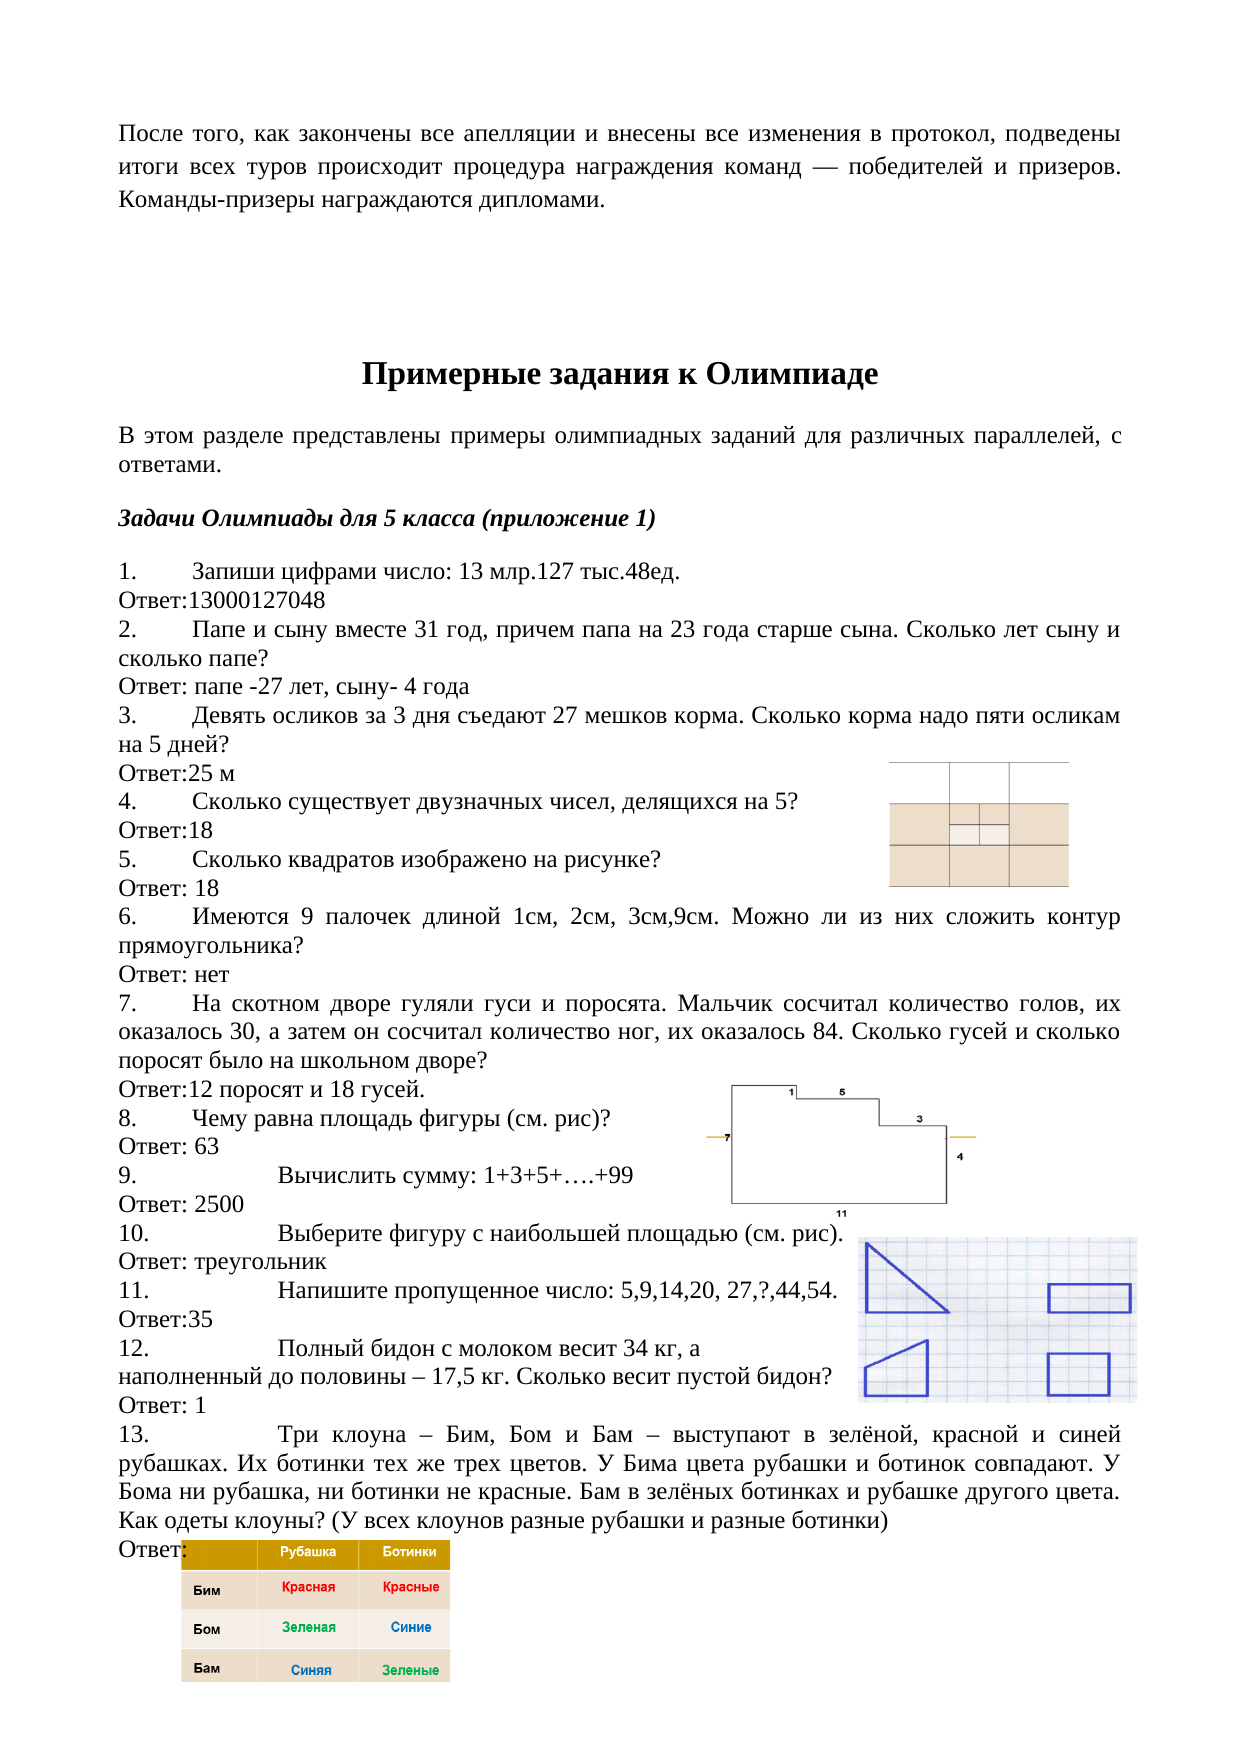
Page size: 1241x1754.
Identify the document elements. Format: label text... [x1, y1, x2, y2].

text Задачи Олимпиады для 5 класса (приложение 1) [118, 503, 1122, 531]
picture [1122, 1237, 1138, 1403]
text Ответ: 18 [118, 873, 1122, 901]
list Папе и сыну вместе 31 год, причем папа на 23 года старше сына. Сколько лет сыну и сколько папе? [118, 614, 1122, 671]
list На скотном дворе гуляли гуси и поросята. Мальчик сосчитал количество голов, их оказалось 30, а затем он сосчитал количество ног, их оказалось 84. Сколько гусей и сколько поросят было на школьном дворе? [118, 988, 1122, 1074]
list Чему равна площадь фигуры (см. рис)? [118, 1103, 1122, 1131]
text Ответ:35 [118, 1304, 1122, 1333]
list Напишите пропущенное число: 5,9,14,20, 27,?,44,54. [118, 1275, 1122, 1304]
text Ответ: 63 [118, 1131, 1122, 1160]
list Вычислить сумму: 1+3+5+….+99 [118, 1160, 1122, 1189]
text Ответ: треугольник [118, 1246, 1122, 1275]
list Сколько квадратов изображено на рисунке? [118, 844, 1122, 873]
list Полный бидон с молоком весит 34 кг, а [118, 1333, 1122, 1361]
text После того, как закончены все апелляции и внесены все изменения в протокол, подведены итоги всех туров происходит процедура награждения команд — победителей и призеров. Команды-призеры награждаются дипломами. [118, 118, 1122, 213]
list Выберите фигуру с наибольшей площадью (см. рис). [118, 1218, 1122, 1246]
text Ответ:25 м [118, 758, 1122, 786]
text Ответ:12 поросят и 18 гусей. [118, 1074, 1122, 1103]
text Ответ: нет [118, 959, 1122, 988]
text наполненный до половины – 17,5 кг. Сколько весит пустой бидон? [118, 1361, 1122, 1390]
text Ответ:18 [118, 815, 1122, 844]
text В этом разделе представлены примеры олимпиадных заданий для различных параллелей, с ответами. [118, 420, 1122, 478]
text Примерные задания к Олимпиаде [118, 353, 1122, 391]
text Ответ: папе -27 лет, сыну- 4 года [118, 671, 1122, 700]
text Ответ:13000127048 [118, 585, 1122, 614]
list Имеются 9 палочек длиной 1см, 2см, 3см,9см. Можно ли из них сложить контур прямоугольника? [118, 901, 1122, 959]
picture [181, 1563, 451, 1682]
list Сколько существует двузначных чисел, делящихся на 5? [118, 786, 1122, 815]
text Ответ: 2500 [118, 1189, 1122, 1218]
list Три клоуна – Бим, Бом и Бам – выступают в зелёной, красной и синей рубашках. Их ботинки тех же трех цветов. У Бима цвета рубашки и ботинок совпадают. У Бома ни рубашка, ни ботинки не красные. Бам в зелёных ботинках и рубашке другого цвета. Как одеты клоуны? (У всех клоунов разные рубашки и разные ботинки) [118, 1419, 1122, 1534]
list Девять осликов за 3 дня съедают 27 мешков корма. Сколько корма надо пяти осликам на 5 дней? [118, 700, 1122, 758]
text Ответ: [118, 1534, 1122, 1563]
list Запиши цифрами число: 13 млр.127 тыс.48ед. [118, 556, 1122, 585]
text Ответ: 1 [118, 1390, 1122, 1419]
